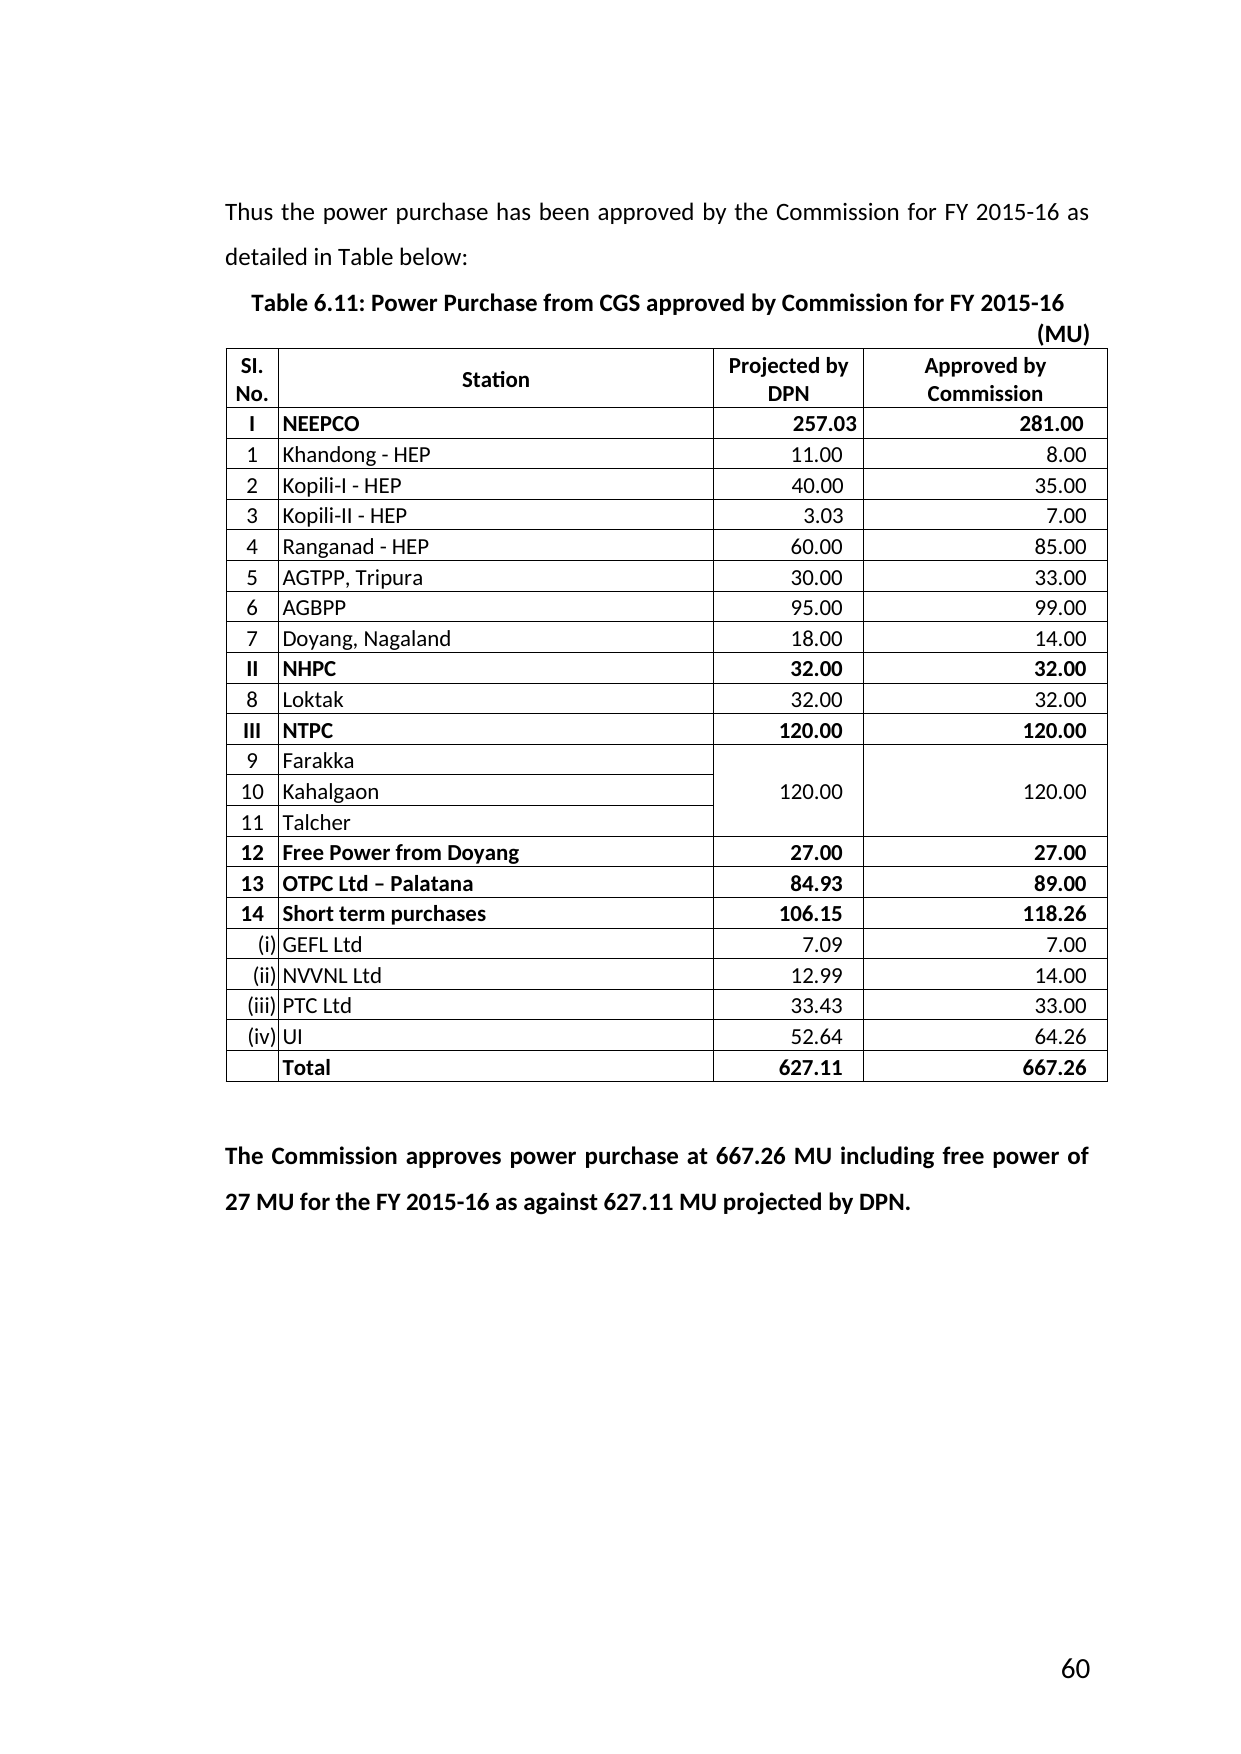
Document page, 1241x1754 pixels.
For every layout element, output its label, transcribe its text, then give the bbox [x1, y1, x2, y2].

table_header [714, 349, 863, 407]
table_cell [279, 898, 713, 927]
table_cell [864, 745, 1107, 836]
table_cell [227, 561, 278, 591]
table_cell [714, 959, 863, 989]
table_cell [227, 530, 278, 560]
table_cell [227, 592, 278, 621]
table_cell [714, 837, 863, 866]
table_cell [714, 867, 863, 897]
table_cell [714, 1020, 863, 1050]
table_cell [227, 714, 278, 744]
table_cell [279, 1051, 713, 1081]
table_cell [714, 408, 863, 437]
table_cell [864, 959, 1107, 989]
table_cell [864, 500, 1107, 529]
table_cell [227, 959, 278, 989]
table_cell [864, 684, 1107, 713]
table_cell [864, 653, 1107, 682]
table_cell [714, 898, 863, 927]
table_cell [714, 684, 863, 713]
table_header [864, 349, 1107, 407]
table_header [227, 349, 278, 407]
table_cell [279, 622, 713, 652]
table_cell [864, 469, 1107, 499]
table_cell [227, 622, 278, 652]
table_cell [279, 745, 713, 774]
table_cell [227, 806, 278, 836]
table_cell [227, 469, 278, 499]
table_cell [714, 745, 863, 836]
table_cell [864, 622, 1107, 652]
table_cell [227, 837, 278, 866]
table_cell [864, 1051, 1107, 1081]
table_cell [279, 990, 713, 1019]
title Table 6.11: Power Purchase from CGS approved by Commission for FY 2015-16 [150, 287, 1090, 318]
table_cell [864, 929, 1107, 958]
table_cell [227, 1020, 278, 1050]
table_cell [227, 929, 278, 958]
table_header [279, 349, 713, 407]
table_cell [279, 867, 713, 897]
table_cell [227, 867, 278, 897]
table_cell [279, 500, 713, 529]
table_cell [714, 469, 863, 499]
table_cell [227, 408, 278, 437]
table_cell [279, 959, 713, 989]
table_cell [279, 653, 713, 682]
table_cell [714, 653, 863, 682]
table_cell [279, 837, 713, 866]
text The Commission approves power purchase at 667.26 MU including free power of 27 MU for the FY 2015-16 as against 627.11 MU projected by DPN. [225, 1140, 1090, 1216]
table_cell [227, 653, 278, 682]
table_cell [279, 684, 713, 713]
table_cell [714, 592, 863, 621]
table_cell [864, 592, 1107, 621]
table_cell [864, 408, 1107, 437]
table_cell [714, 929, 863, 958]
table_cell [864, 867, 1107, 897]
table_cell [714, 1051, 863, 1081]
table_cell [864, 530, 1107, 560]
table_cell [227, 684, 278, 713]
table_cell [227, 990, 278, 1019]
text (MU) [225, 318, 1090, 348]
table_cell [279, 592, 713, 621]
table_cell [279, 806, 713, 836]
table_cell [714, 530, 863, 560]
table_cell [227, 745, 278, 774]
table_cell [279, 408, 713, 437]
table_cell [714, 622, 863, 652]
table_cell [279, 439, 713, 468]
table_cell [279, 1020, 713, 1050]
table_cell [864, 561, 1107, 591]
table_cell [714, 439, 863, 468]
text Thus the power purchase has been approved by the Commission for FY 2015-16 as detailed in Table below: [225, 196, 1090, 272]
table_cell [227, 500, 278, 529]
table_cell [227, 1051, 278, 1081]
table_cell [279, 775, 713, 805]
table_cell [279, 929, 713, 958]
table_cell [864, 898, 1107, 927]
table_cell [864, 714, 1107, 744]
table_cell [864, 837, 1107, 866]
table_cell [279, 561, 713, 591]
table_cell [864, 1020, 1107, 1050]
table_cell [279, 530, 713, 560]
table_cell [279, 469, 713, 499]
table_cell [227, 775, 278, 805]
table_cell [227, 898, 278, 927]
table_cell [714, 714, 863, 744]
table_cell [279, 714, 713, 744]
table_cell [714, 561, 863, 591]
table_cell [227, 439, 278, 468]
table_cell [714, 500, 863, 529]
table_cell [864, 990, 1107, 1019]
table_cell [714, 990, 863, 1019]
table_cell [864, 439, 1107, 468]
